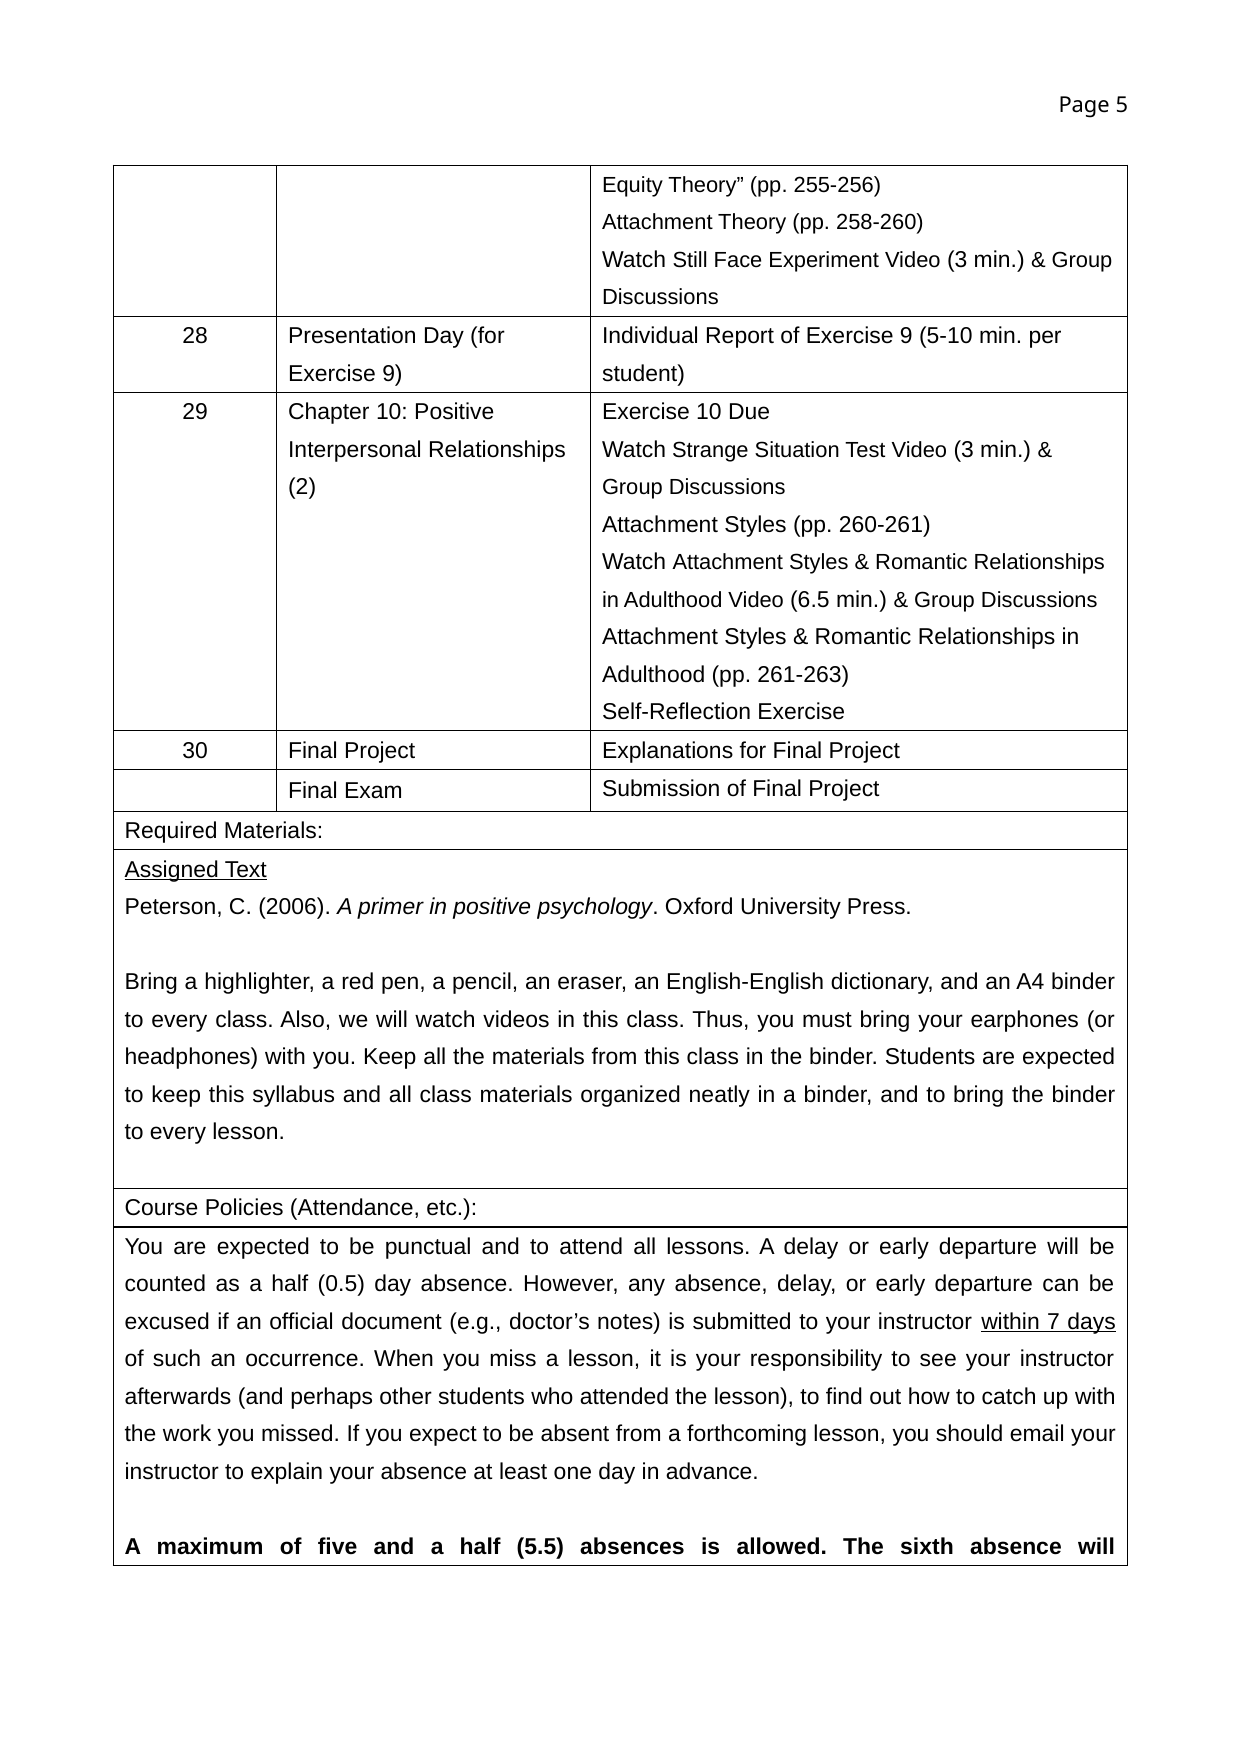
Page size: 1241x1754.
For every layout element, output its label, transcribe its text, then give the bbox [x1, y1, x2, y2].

table_cell [114, 770, 276, 811]
table_cell Course Policies (Attendance, etc.): [114, 1189, 1127, 1226]
table_cell 28 [114, 317, 276, 392]
table_cell Individual Report of Exercise 9 (5-10 min. per student) [591, 317, 1127, 392]
table_cell Chapter 10: Positive Interpersonal Relationships (2) [277, 393, 590, 730]
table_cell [114, 1228, 1127, 1565]
table_cell Final Exam [277, 770, 590, 811]
table_cell Assigned Text Peterson, C. (2006). A primer in positive psychology. Oxford University Press. Bring a highlighter, a red pen, a pencil, an eraser, an English-English dictionary, and an A4 binder to every class. Also, we will watch videos in this class. Thus, you must bring your earphones (or headphones) with you. Keep all the materials from this class in the binder. Students are expected to keep this syllabus and all class materials organized neatly in a binder, and to bring the binder to every lesson. [114, 850, 1127, 1188]
table_cell Explanations for Final Project [591, 731, 1127, 769]
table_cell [591, 166, 1127, 316]
table_cell Final Project [277, 731, 590, 769]
table_cell Presentation Day (for Exercise 9) [277, 317, 590, 392]
table_cell Submission of Final Project [591, 770, 1127, 811]
table_cell 29 [114, 393, 276, 730]
table_cell 27 [114, 166, 276, 316]
table_cell 30 [114, 731, 276, 769]
table_cell Exercise 10 Due Watch Strange Situation Test Video (3 min.) & Group Discussions Attachment Styles (pp. 260-261) Watch Attachment Styles & Romantic Relationships in Adulthood Video (6.5 min.) & Group Discussions Attachment Styles & Romantic Relationships in Adulthood (pp. 261-263) Self-Reflection Exercise [591, 393, 1127, 730]
table_cell Required Materials: [114, 812, 1127, 849]
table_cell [277, 166, 590, 316]
